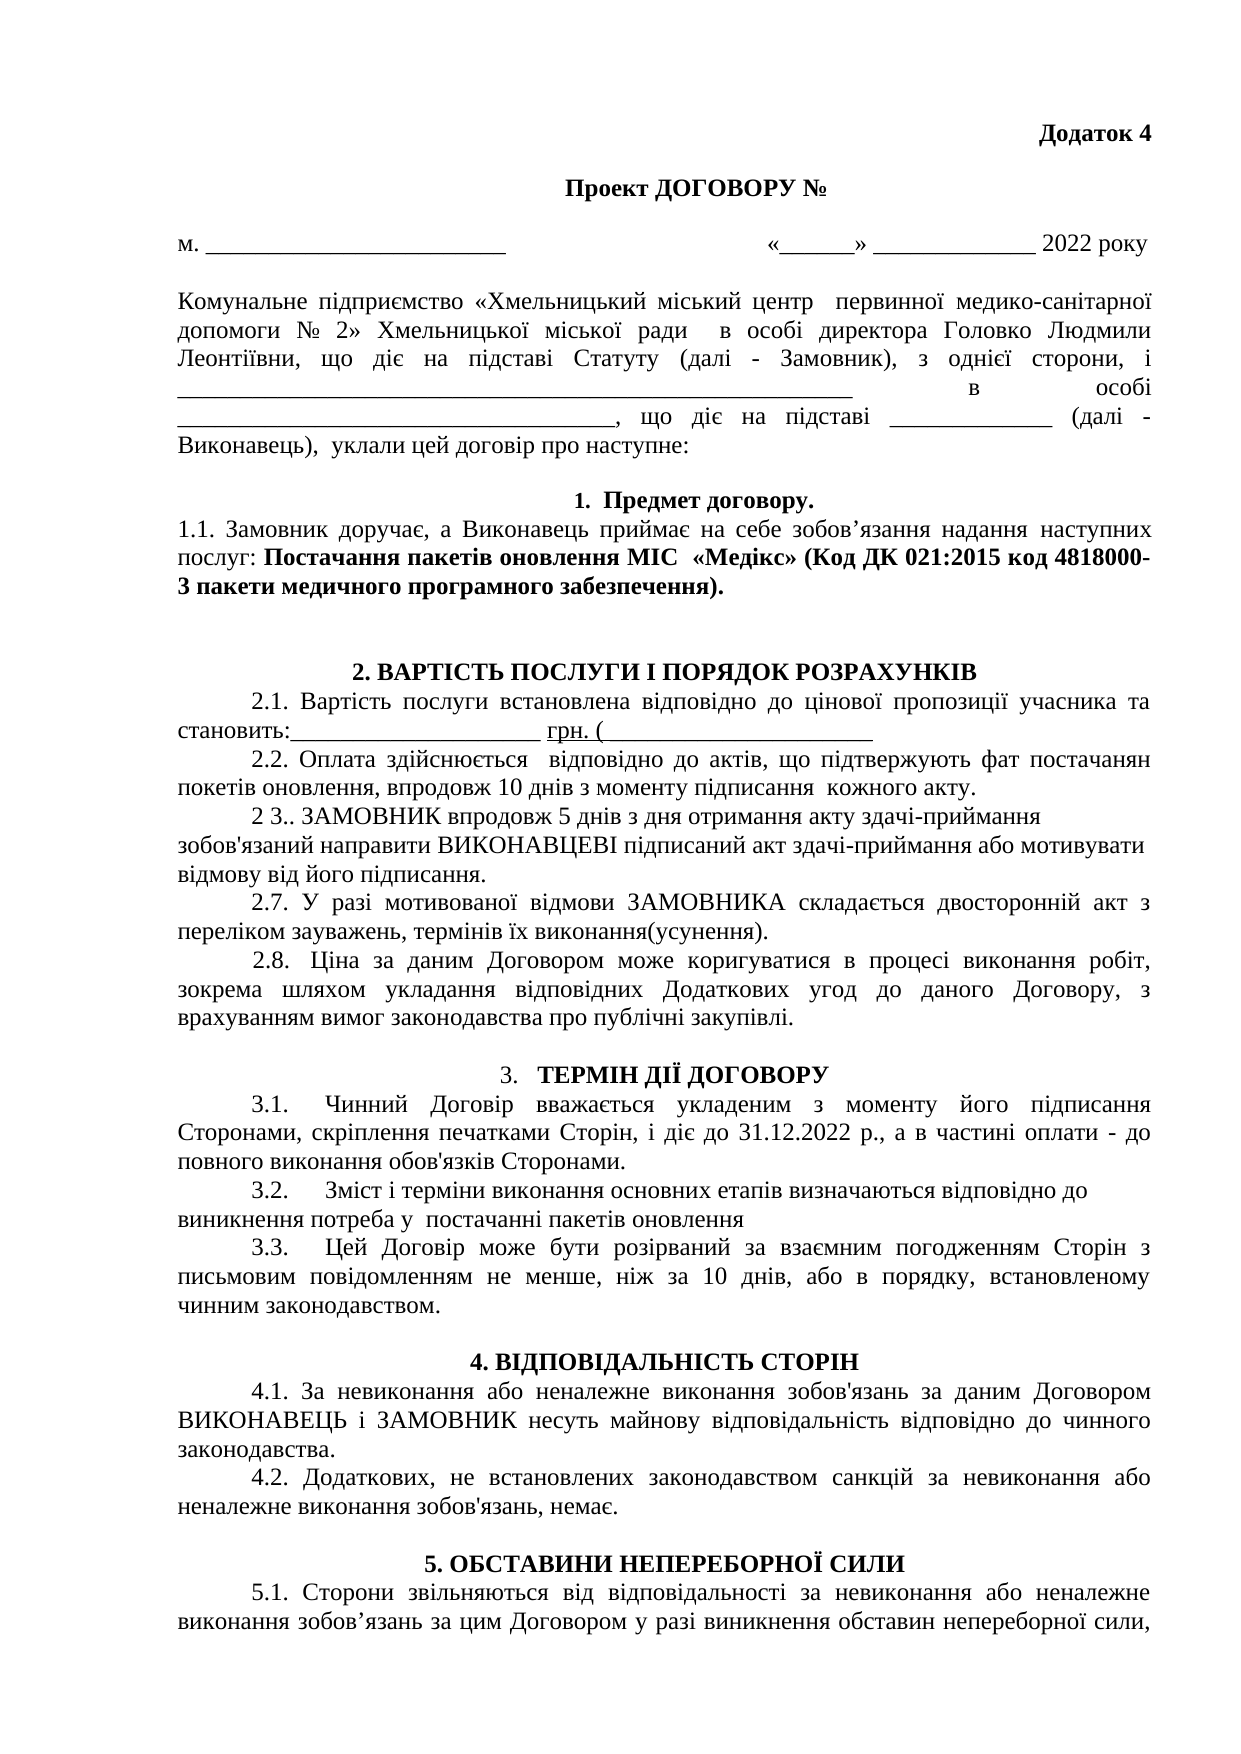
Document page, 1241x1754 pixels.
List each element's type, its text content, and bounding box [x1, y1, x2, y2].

text Проект ДОГОВОРУ № [177, 176, 1156, 202]
list Предмет договору. [177, 487, 1152, 514]
text 4.1. За невиконання або неналежне виконання зобов'язань за даним Договором ВИКОНАВЕЦЬ і ЗАМОВНИК несуть майнову відповідальність відповідно до чинного законодавства. [177, 1376, 1152, 1462]
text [177, 1577, 1152, 1635]
text 2. ВАРТІСТЬ ПОСЛУГИ І ПОРЯДОК РОЗРАХУНКІВ [177, 657, 1152, 686]
list Чинний Договір вважається укладеним з моменту його підписання Сторонами, скріплення печатками Сторін, і діє до 31.12.2022 р., а в частині оплати - до повного виконання обов'язків Сторонами. [177, 1089, 1152, 1175]
list Зміст і терміни виконання основних етапів визначаються відповідно до виникнення потреба у постачанні пакетів оновлення [177, 1175, 1152, 1232]
text м. ________________________ «______» _____________ 2022 року [177, 228, 1152, 257]
text 2.7. У разі мотивованої відмови ЗАМОВНИКА складається двосторонній акт з переліком зауважень, термінів їх виконання(усунення). [177, 887, 1152, 945]
text 4. ВІДПОВІДАЛЬНІСТЬ СТОРІН [177, 1347, 1152, 1376]
text Додаток 4 [177, 118, 1152, 147]
text 2.8. Ціна за даним Договором може коригуватися в процесі виконання робіт, зокрема шляхом укладання відповідних Додаткових угод до даного Договору, з врахуванням вимог законодавства про публічні закупівлі. [177, 945, 1152, 1031]
list Цей Договір може бути розірваний за взаємним погодженням Сторін з письмовим повідомленням не менше, ніж за 10 днів, або в порядку, встановленому чинним законодавством. [177, 1232, 1152, 1319]
text 1.1. Замовник доручає, а Виконавець приймає на себе зобов’язання надання наступних послуг: Постачання пакетів оновлення МІС «Медікс» (Код ДК 021:2015 код 4818000-3 пакети медичного програмного забезпечення). [177, 514, 1152, 600]
text 4.2. Додаткових, не встановлених законодавством санкцій за невиконання або неналежне виконання зобов'язань, немає. [177, 1462, 1152, 1520]
text 2.2. Оплата здійснюється відповідно до актів, що підтвержують фат постачанян покетів оновлення, впродовж 10 днів з моменту підписання кожного акту. [177, 744, 1152, 801]
text 2.1. Вартість послуги встановлена відповідно до цінової пропозиції учасника та становить:____________________ грн. ( _____________________ [177, 686, 1152, 744]
list ТЕРМІН ДІЇ ДОГОВОРУ [177, 1060, 1152, 1089]
text 2 3.. ЗАМОВНИК впродовж 5 днів з дня отримання акту здачі-приймання зобов'язаний направити ВИКОНАВЦЕВІ підписаний акт здачі-приймання або мотивувати відмову від його підписання. [177, 801, 1152, 887]
text Комунальне підприємство «Хмельницький міський центр первинної медико-санітарної допомоги № 2» Хмельницької міської ради в особі директора Головко Людмили Леонтіївни, що діє на підставі Статуту (далі - Замовник), з однієї сторони, і ______________________________________________________ в особі ___________________________________, що діє на підставі _____________ (далі - Виконавець), уклали цей договір про наступне: [177, 286, 1152, 458]
text 5. ОБСТАВИНИ НЕПЕРЕБОРНОЇ СИЛИ [177, 1549, 1152, 1577]
